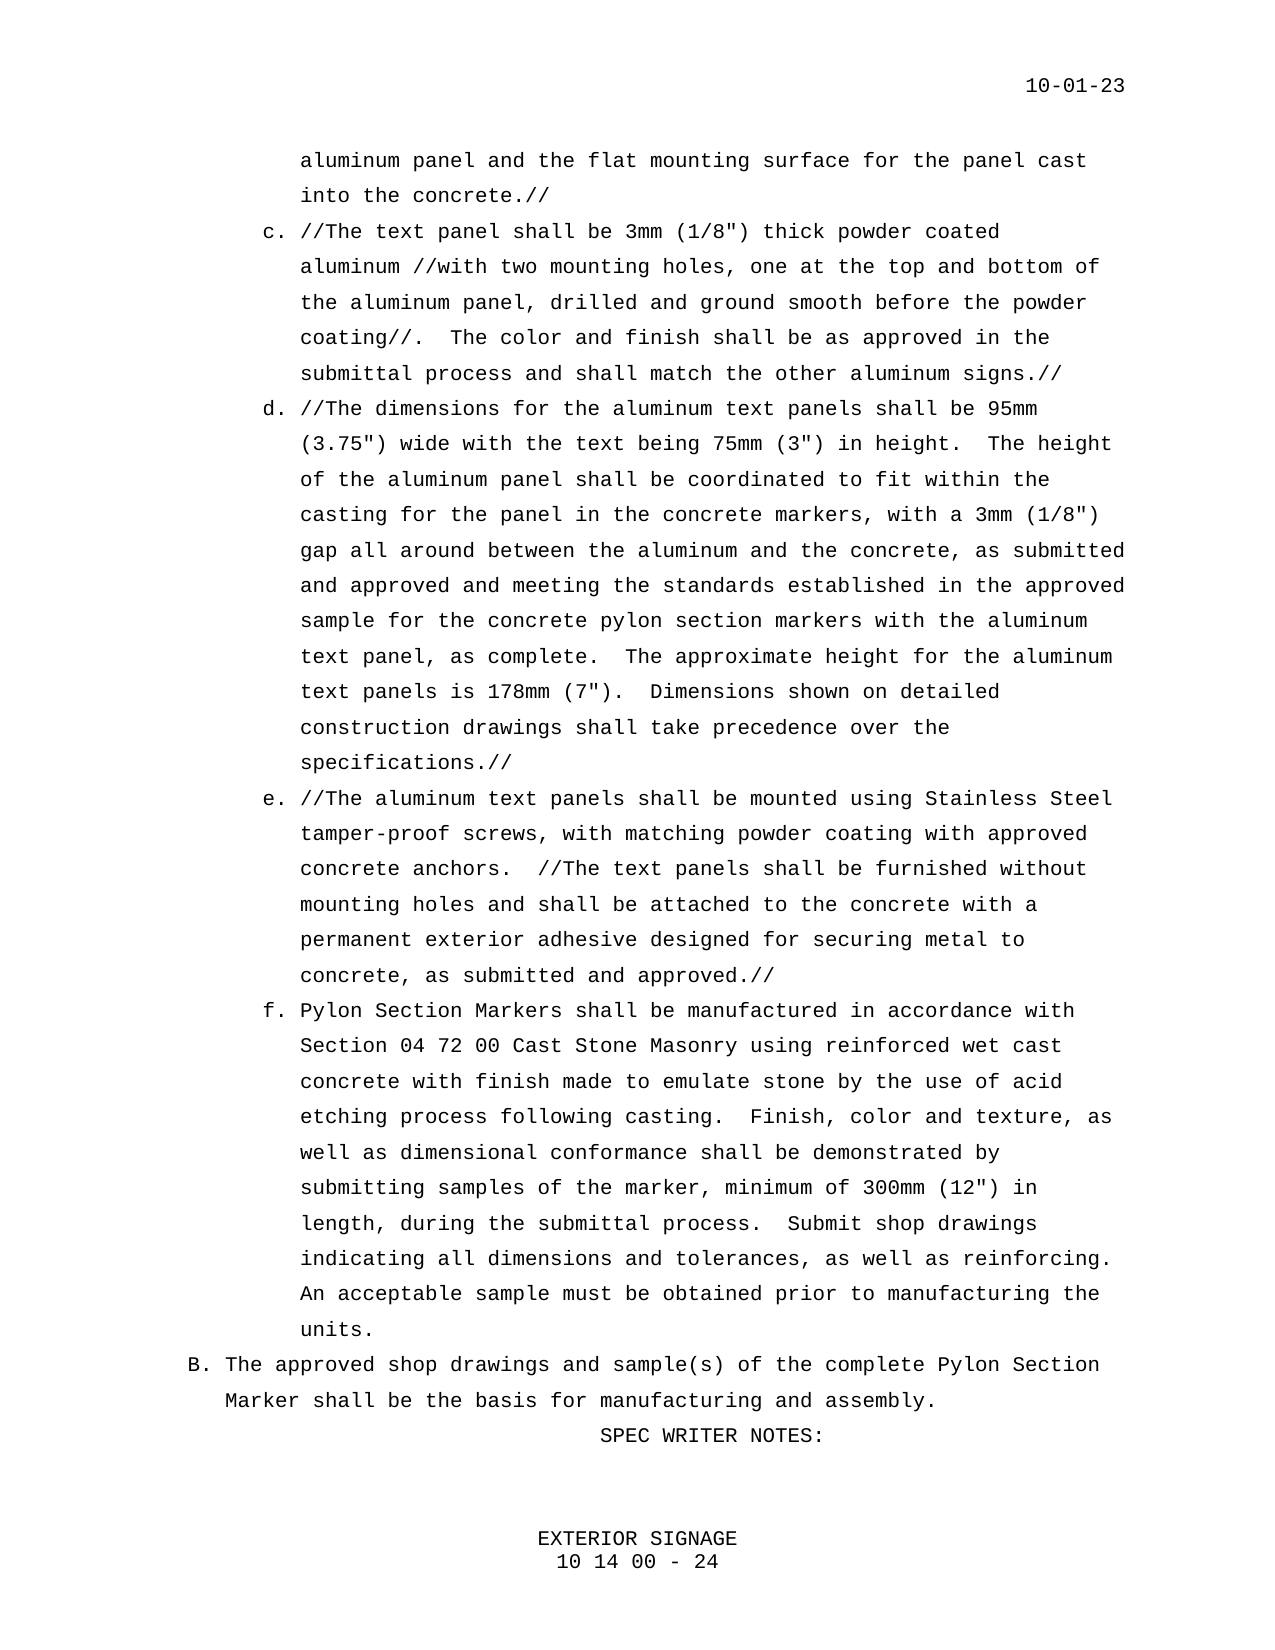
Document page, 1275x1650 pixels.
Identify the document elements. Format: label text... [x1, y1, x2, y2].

text e. //The aluminum text panels shall be mounted using Stainless Steel tamper-proof screws, with matching powder coating with approved concrete anchors. //The text panels shall be furnished without mounting holes and shall be attached to the concrete with a permanent exterior adhesive designed for securing metal to concrete, as submitted and approved.// [262, 787, 1125, 988]
text B. The approved shop drawings and sample(s) of the complete Pylon Section Marker shall be the basis for manufacturing and assembly. [187, 1354, 1125, 1413]
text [262, 150, 1125, 209]
text d. //The dimensions for the aluminum text panels shall be 95mm (3.75") wide with the text being 75mm (3") in height. The height of the aluminum panel shall be coordinated to fit within the casting for the panel in the concrete markers, with a 3mm (1/8") gap all around between the aluminum and the concrete, as submitted and approved and meeting the standards established in the approved sample for the concrete pylon section markers with the aluminum text panel, as complete. The approximate height for the aluminum text panels is 178mm (7"). Dimensions shown on detailed construction drawings shall take precedence over the specifications.// [262, 398, 1125, 776]
text f. Pylon Section Markers shall be manufactured in accordance with Section 04 72 00 Cast Stone Masonry using reinforced wet cast concrete with finish made to emulate stone by the use of acid etching process following casting. Finish, color and texture, as well as dimensional conformance shall be demonstrated by submitting samples of the marker, minimum of 300mm (12") in length, during the submittal process. Submit shop drawings indicating all dimensions and tolerances, as well as reinforcing. An acceptable sample must be obtained prior to manufacturing the units. [262, 1000, 1125, 1342]
text SPEC WRITER NOTES: [600, 1425, 1125, 1449]
text c. //The text panel shall be 3mm (1/8") thick powder coated aluminum //with two mounting holes, one at the top and bottom of the aluminum panel, drilled and ground smooth before the powder coating//. The color and finish shall be as approved in the submittal process and shall match the other aluminum signs.// [262, 221, 1125, 386]
